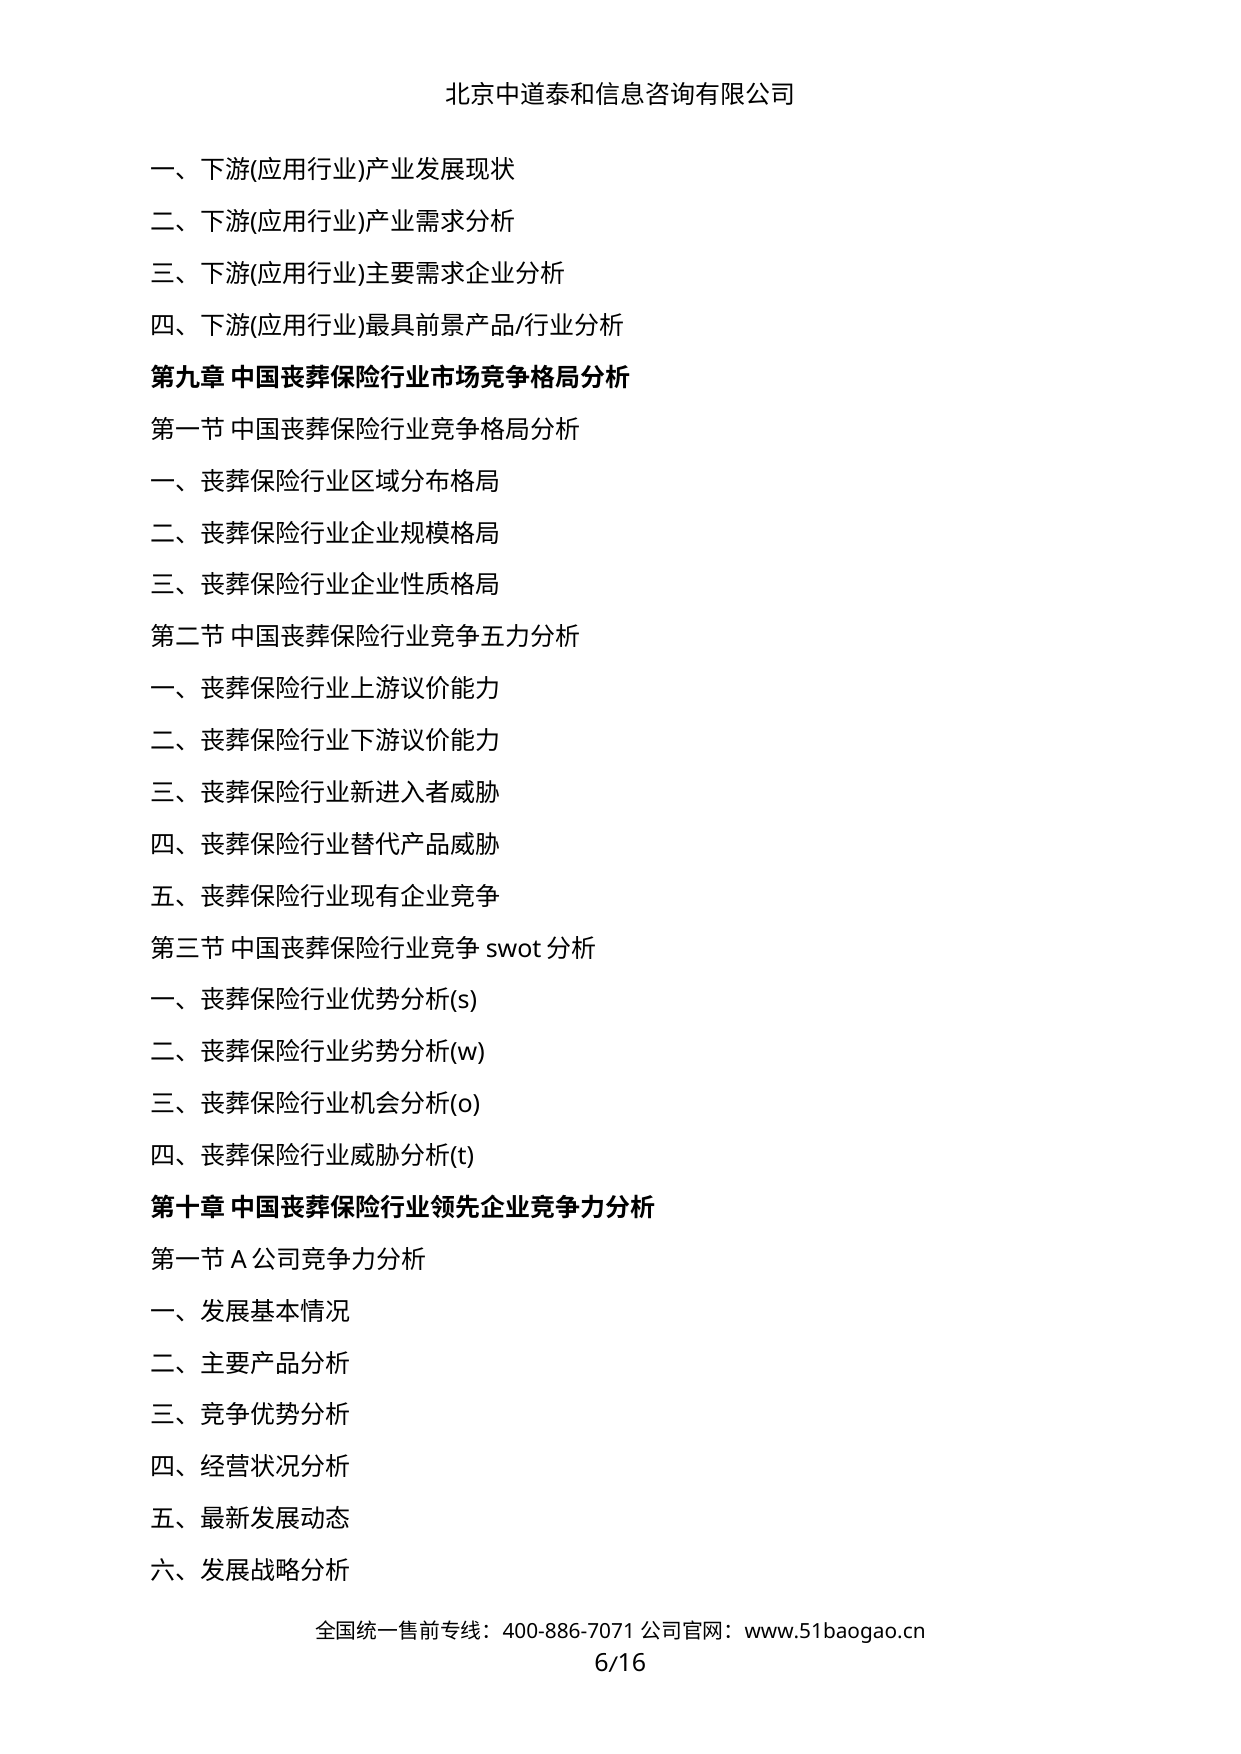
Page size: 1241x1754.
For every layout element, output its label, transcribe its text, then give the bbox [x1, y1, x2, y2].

text 第一节 A公司竞争力分析 [150, 1239, 1090, 1276]
text 六、发展战略分析 [150, 1551, 1090, 1587]
text 三、丧葬保险行业机会分析(o) [150, 1084, 1090, 1120]
text 一、发展基本情况 [150, 1291, 1090, 1327]
text 第九章 中国丧葬保险行业市场竞争格局分析 [150, 357, 1090, 394]
text 二、丧葬保险行业企业规模格局 [150, 513, 1090, 549]
text 一、丧葬保险行业优势分析(s) [150, 980, 1090, 1016]
text 五、丧葬保险行业现有企业竞争 [150, 876, 1090, 912]
text 三、丧葬保险行业企业性质格局 [150, 565, 1090, 601]
text 第二节 中国丧葬保险行业竞争五力分析 [150, 617, 1090, 653]
text 三、丧葬保险行业新进入者威胁 [150, 772, 1090, 809]
text 四、丧葬保险行业威胁分析(t) [150, 1136, 1090, 1172]
text 二、主要产品分析 [150, 1343, 1090, 1379]
text 三、竞争优势分析 [150, 1395, 1090, 1431]
text 五、最新发展动态 [150, 1499, 1090, 1535]
text 二、丧葬保险行业下游议价能力 [150, 721, 1090, 757]
text 一、下游(应用行业)产业发展现状 [150, 150, 1090, 186]
text 四、丧葬保险行业替代产品威胁 [150, 824, 1090, 861]
text 三、下游(应用行业)主要需求企业分析 [150, 254, 1090, 290]
text 四、下游(应用行业)最具前景产品/行业分析 [150, 306, 1090, 342]
text 二、丧葬保险行业劣势分析(w) [150, 1032, 1090, 1068]
text 四、经营状况分析 [150, 1447, 1090, 1483]
text 一、丧葬保险行业区域分布格局 [150, 461, 1090, 497]
text 第三节 中国丧葬保险行业竞争swot分析 [150, 928, 1090, 964]
text 第一节 中国丧葬保险行业竞争格局分析 [150, 409, 1090, 446]
text 第十章 中国丧葬保险行业领先企业竞争力分析 [150, 1187, 1090, 1224]
text 一、丧葬保险行业上游议价能力 [150, 669, 1090, 705]
text 二、下游(应用行业)产业需求分析 [150, 202, 1090, 238]
